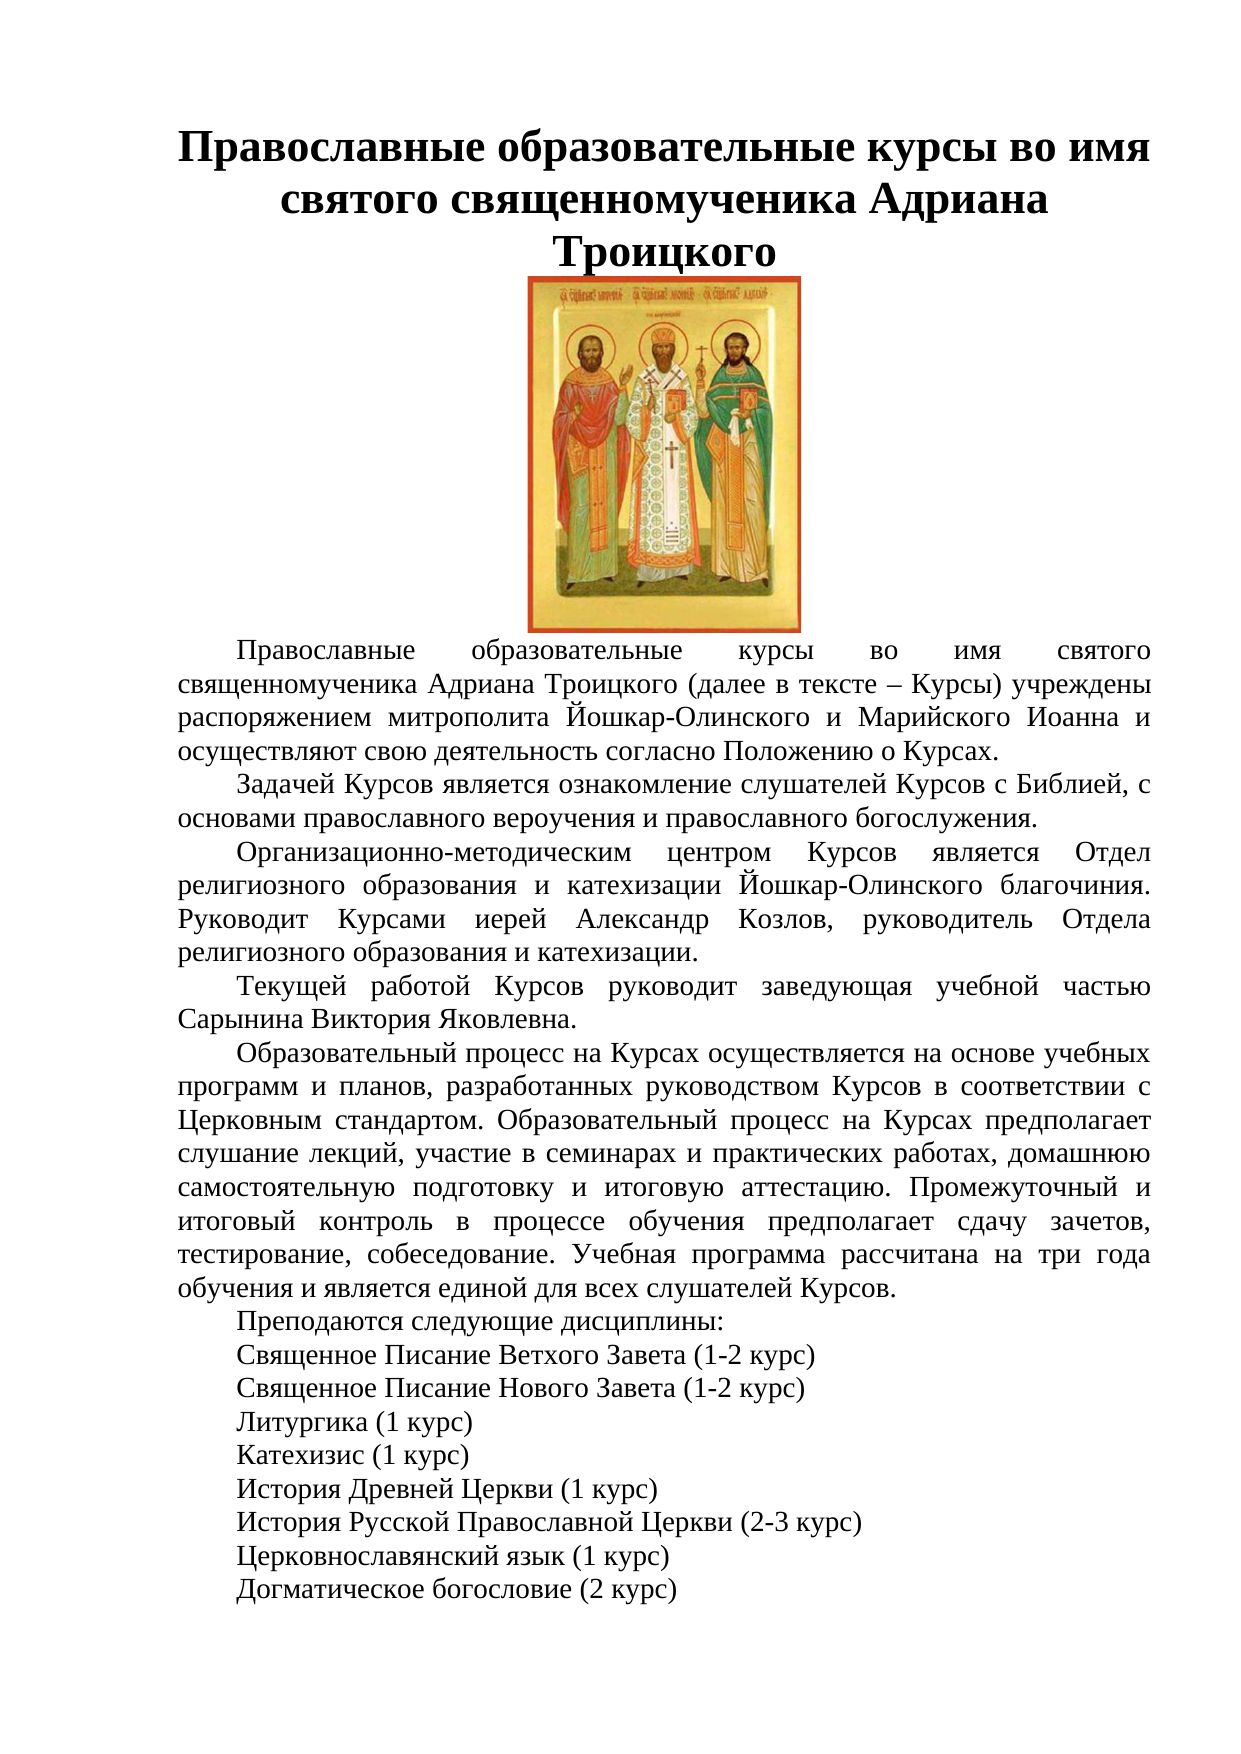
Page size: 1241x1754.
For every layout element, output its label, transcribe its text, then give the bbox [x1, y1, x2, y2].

text Православные образовательные курсы во имя святого священномученика Адриана Троицкого (далее в тексте – Курсы) учреждены распоряжением митрополита Йошкар-Олинского и Марийского Иоанна и осуществляют свою деятельность согласно Положению о Курсах. [177, 632, 1152, 767]
text Догматическое богословие (2 курс) [177, 1572, 1152, 1605]
text Православные образовательные курсы во имя святого священномученика Адриана Троицкого [177, 118, 1152, 276]
text Церковнославянский язык (1 курс) [177, 1538, 1152, 1572]
text Катехизис (1 курс) [177, 1437, 1152, 1471]
text История Древней Церкви (1 курс) [177, 1471, 1152, 1504]
text Образовательный процесс на Курсах осуществляется на основе учебных программ и планов, разработанных руководством Курсов в соответствии с Церковным стандартом. Образовательный процесс на Курсах предполагает слушание лекций, участие в семинарах и практических работах, домашнюю самостоятельную подготовку и итоговую аттестацию. Промежуточный и итоговый контроль в процессе обучения предполагает сдачу зачетов, тестирование, собеседование. Учебная программа рассчитана на три года обучения и является единой для всех слушателей Курсов. [177, 1035, 1152, 1303]
text Преподаются следующие дисциплины: [177, 1303, 1152, 1337]
text Литургика (1 курс) [177, 1404, 1152, 1437]
text Задачей Курсов является ознакомление слушателей Курсов с Библией, с основами православного вероучения и православного богослужения. [177, 767, 1152, 834]
text Священное Писание Нового Завета (1-2 курс) [177, 1370, 1152, 1404]
picture [527, 276, 802, 633]
text Текущей работой Курсов руководит заведующая учебной частью Сарынина Виктория Яковлевна. [177, 968, 1152, 1035]
text Организационно-методическим центром Курсов является Отдел религиозного образования и катехизации Йошкар-Олинского благочиния. Руководит Курсами иерей Александр Козлов, руководитель Отдела религиозного образования и катехизации. [177, 834, 1152, 968]
text История Русской Православной Церкви (2-3 курс) [177, 1504, 1152, 1538]
text Священное Писание Ветхого Завета (1-2 курс) [177, 1337, 1152, 1370]
